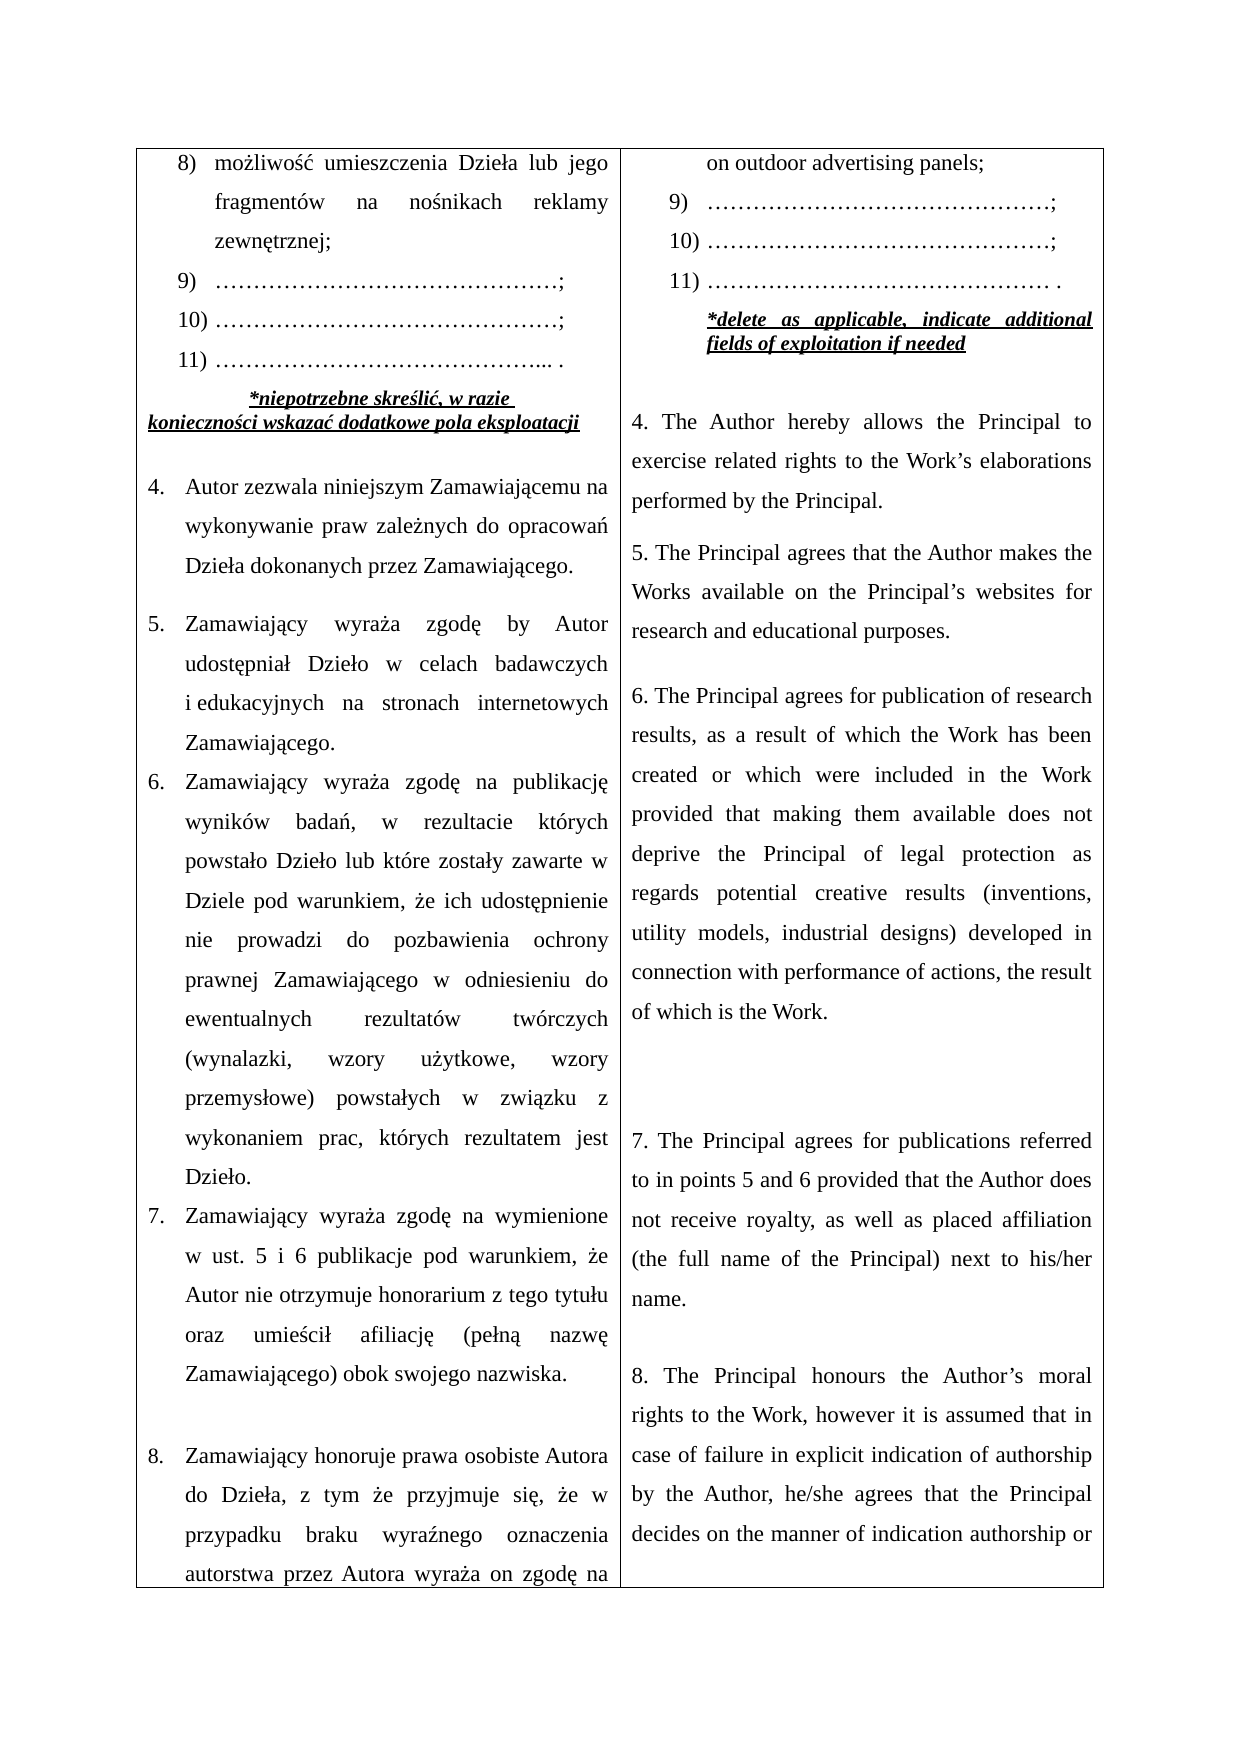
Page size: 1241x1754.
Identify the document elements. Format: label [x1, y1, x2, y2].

table_header [137, 149, 620, 1587]
table_header [621, 149, 1103, 1587]
